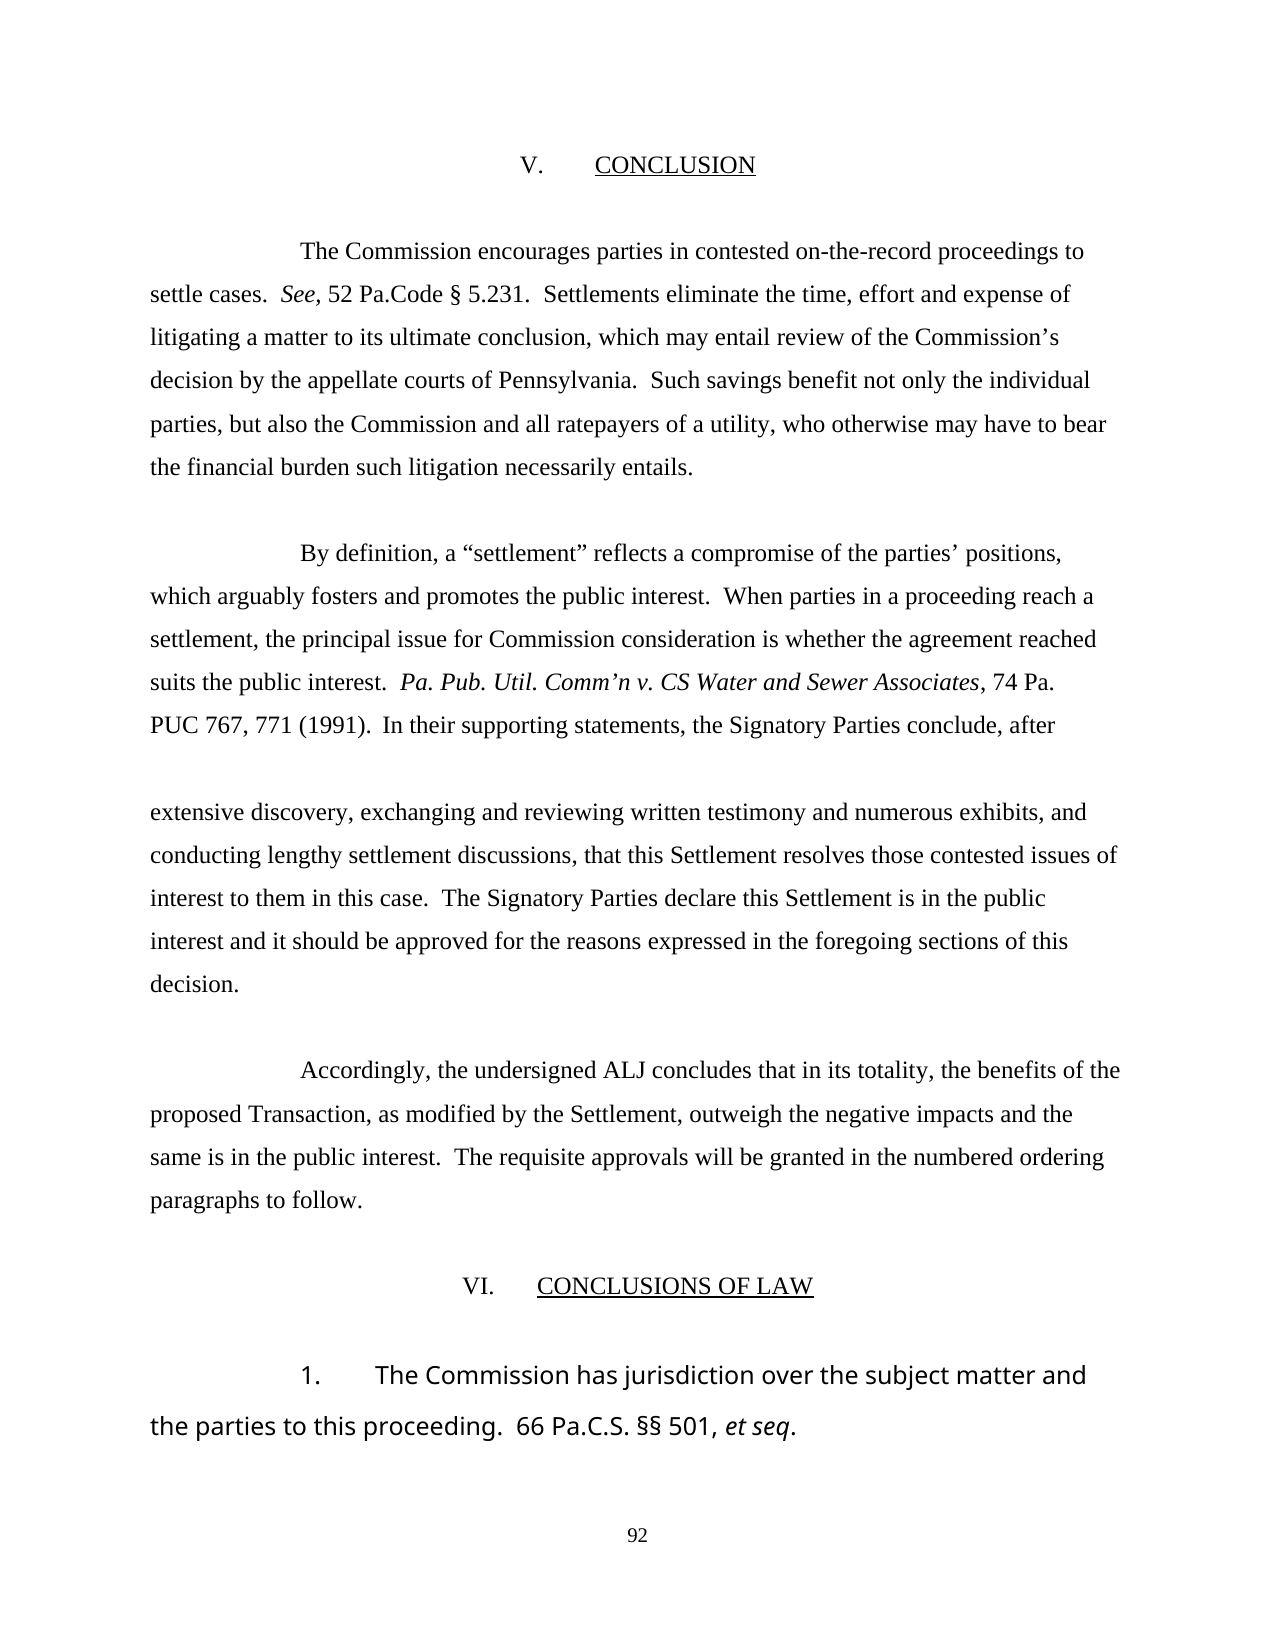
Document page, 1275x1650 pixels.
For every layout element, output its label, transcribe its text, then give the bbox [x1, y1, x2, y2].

text By definition, a “settlement” reflects a compromise of the parties’ positions, which arguably fosters and promotes the public interest. When parties in a proceeding reach a settlement, the principal issue for Commission consideration is whether the agreement reached suits the public interest. Pa. Pub. Util. Comm’n v. CS Water and Sewer Associates, 74 Pa. PUC 767, 771 (1991). In their supporting statements, the Signatory Parties conclude, after [150, 538, 1125, 739]
text Accordingly, the undersigned ALJ concludes that in its totality, the benefits of the proposed Transaction, as modified by the Settlement, outweigh the negative impacts and the same is in the public interest. The requisite approvals will be granted in the numbered ordering paragraphs to follow. [150, 1056, 1125, 1214]
text extensive discovery, exchanging and reviewing written testimony and numerous exhibits, and conducting lengthy settlement discussions, that this Settlement resolves those contested issues of interest to them in this case. The Signatory Parties declare this Settlement is in the public interest and it should be approved for the reasons expressed in the foregoing sections of this decision. [150, 797, 1125, 998]
list The Commission has jurisdiction over the subject matter and the parties to this proceeding. 66 Pa.C.S. §§ 501, et seq. [150, 1357, 1125, 1443]
text The Commission encourages parties in contested on-the-record proceedings to settle cases. See, 52 Pa.Code § 5.231. Settlements eliminate the time, effort and expense of litigating a matter to its ultimate conclusion, which may entail review of the Commission’s decision by the appellate courts of Pennsylvania. Such savings benefit not only the individual parties, but also the Commission and all ratepayers of a utility, who otherwise may have to bear the financial burden such litigation necessarily entails. [150, 236, 1125, 481]
text V. CONCLUSION [150, 150, 1125, 179]
text VI. CONCLUSIONS OF LAW [150, 1271, 1125, 1300]
